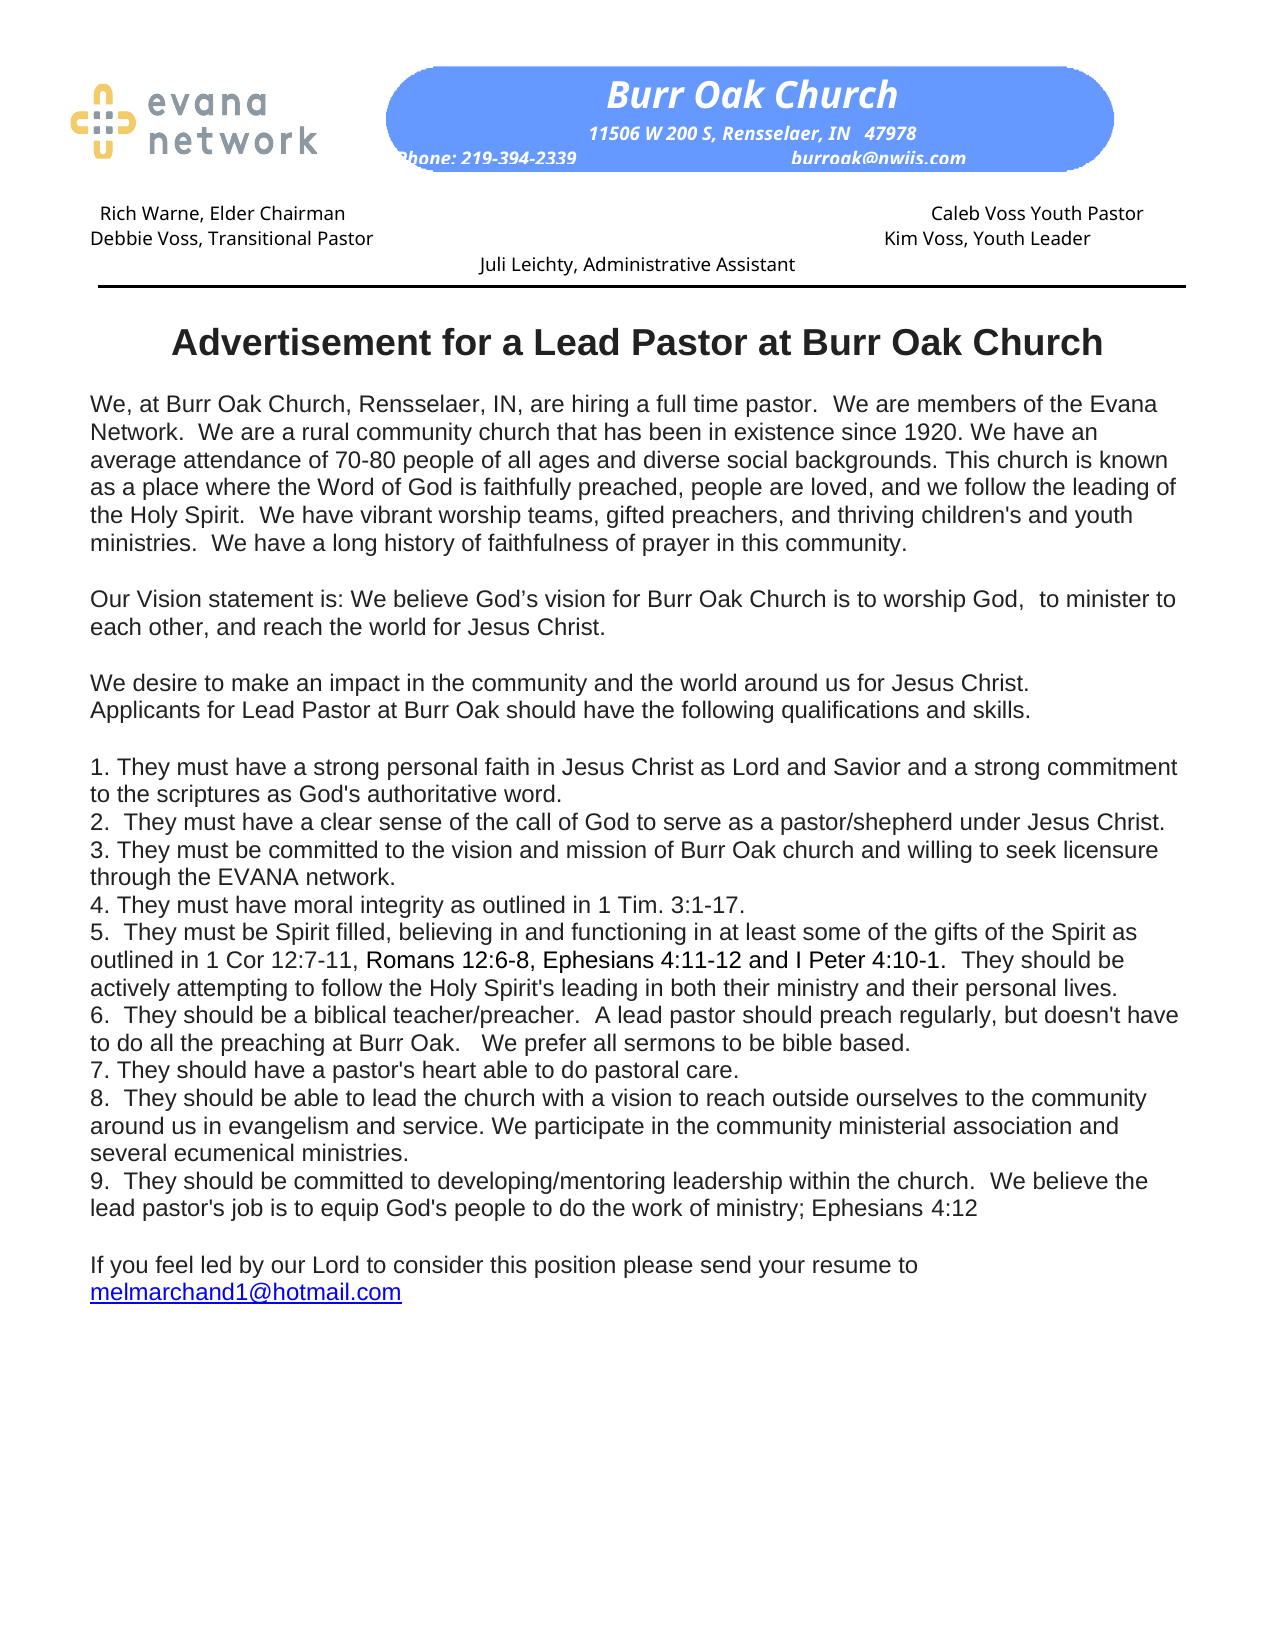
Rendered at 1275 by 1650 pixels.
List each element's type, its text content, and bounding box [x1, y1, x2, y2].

text 6. They should be a biblical teacher/preacher. A lead pastor should preach regularly, but doesn't have to do all the preaching at Burr Oak. We prefer all sermons to be bible based. [90, 1001, 1185, 1056]
text Advertisement for a Lead Pastor at Burr Oak Church [90, 320, 1185, 363]
picture [70, 83, 318, 159]
text 9. They should be committed to developing/mentoring leadership within the church. We believe the lead pastor's job is to equip God's people to do the work of ministry; Ephesians 4:12 [90, 1167, 1185, 1222]
text Our Vision statement is: We believe God’s vision for Burr Oak Church is to worship God, to minister to each other, and reach the world for Jesus Christ. [90, 585, 1185, 640]
text We desire to make an impact in the community and the world around us for Jesus Christ. [90, 669, 1185, 696]
text 1. They must have a strong personal faith in Jesus Christ as Lord and Savior and a strong commitment to the scriptures as God's authoritative word. [90, 753, 1185, 808]
text 3. They must be committed to the vision and mission of Burr Oak church and willing to seek licensure through the EVANA network. [90, 836, 1185, 891]
text We, at Burr Oak Church, Rensselaer, IN, are hiring a full time pastor. We are members of the Evana Network. We are a rural community church that has been in existence since 1920. We have an average attendance of 70-80 people of all ages and diverse social backgrounds. This church is known as a place where the Word of God is faithfully preached, people are loved, and we follow the leading of the Holy Spirit. We have vibrant worship teams, gifted preachers, and thriving children's and youth ministries. We have a long history of faithfulness of prayer in this community. [90, 390, 1185, 556]
text Rich Warne, Elder Chairman Caleb Voss Youth Pastor Debbie Voss, Transitional Pastor Kim Voss, Youth Leader [90, 200, 1185, 251]
text 7. They should have a pastor's heart able to do pastoral care. [90, 1056, 1185, 1084]
text 2. They must have a clear sense of the call of God to serve as a pastor/shepherd under Jesus Christ. [90, 808, 1185, 836]
text 5. They must be Spirit filled, believing in and functioning in at least some of the gifts of the Spirit as outlined in 1 Cor 12:7-11, Romans 12:6-8, Ephesians 4:11-12 and I Peter 4:10-1. They should be actively attempting to follow the Holy Spirit's leading in both their ministry and their personal lives. [90, 918, 1185, 1001]
text If you feel led by our Lord to consider this position please send your resume to melmarchand1@hotmail.com [90, 1251, 1185, 1306]
text Juli Leichty, Administrative Assistant [90, 251, 1185, 277]
text 4. They must have moral integrity as outlined in 1 Tim. 3:1-17. [90, 891, 1185, 918]
text Applicants for Lead Pastor at Burr Oak should have the following qualifications and skills. [90, 696, 1185, 724]
text 8. They should be able to lead the church with a vision to reach outside ourselves to the community around us in evangelism and service. We participate in the community ministerial association and several ecumenical ministries. [90, 1084, 1185, 1167]
